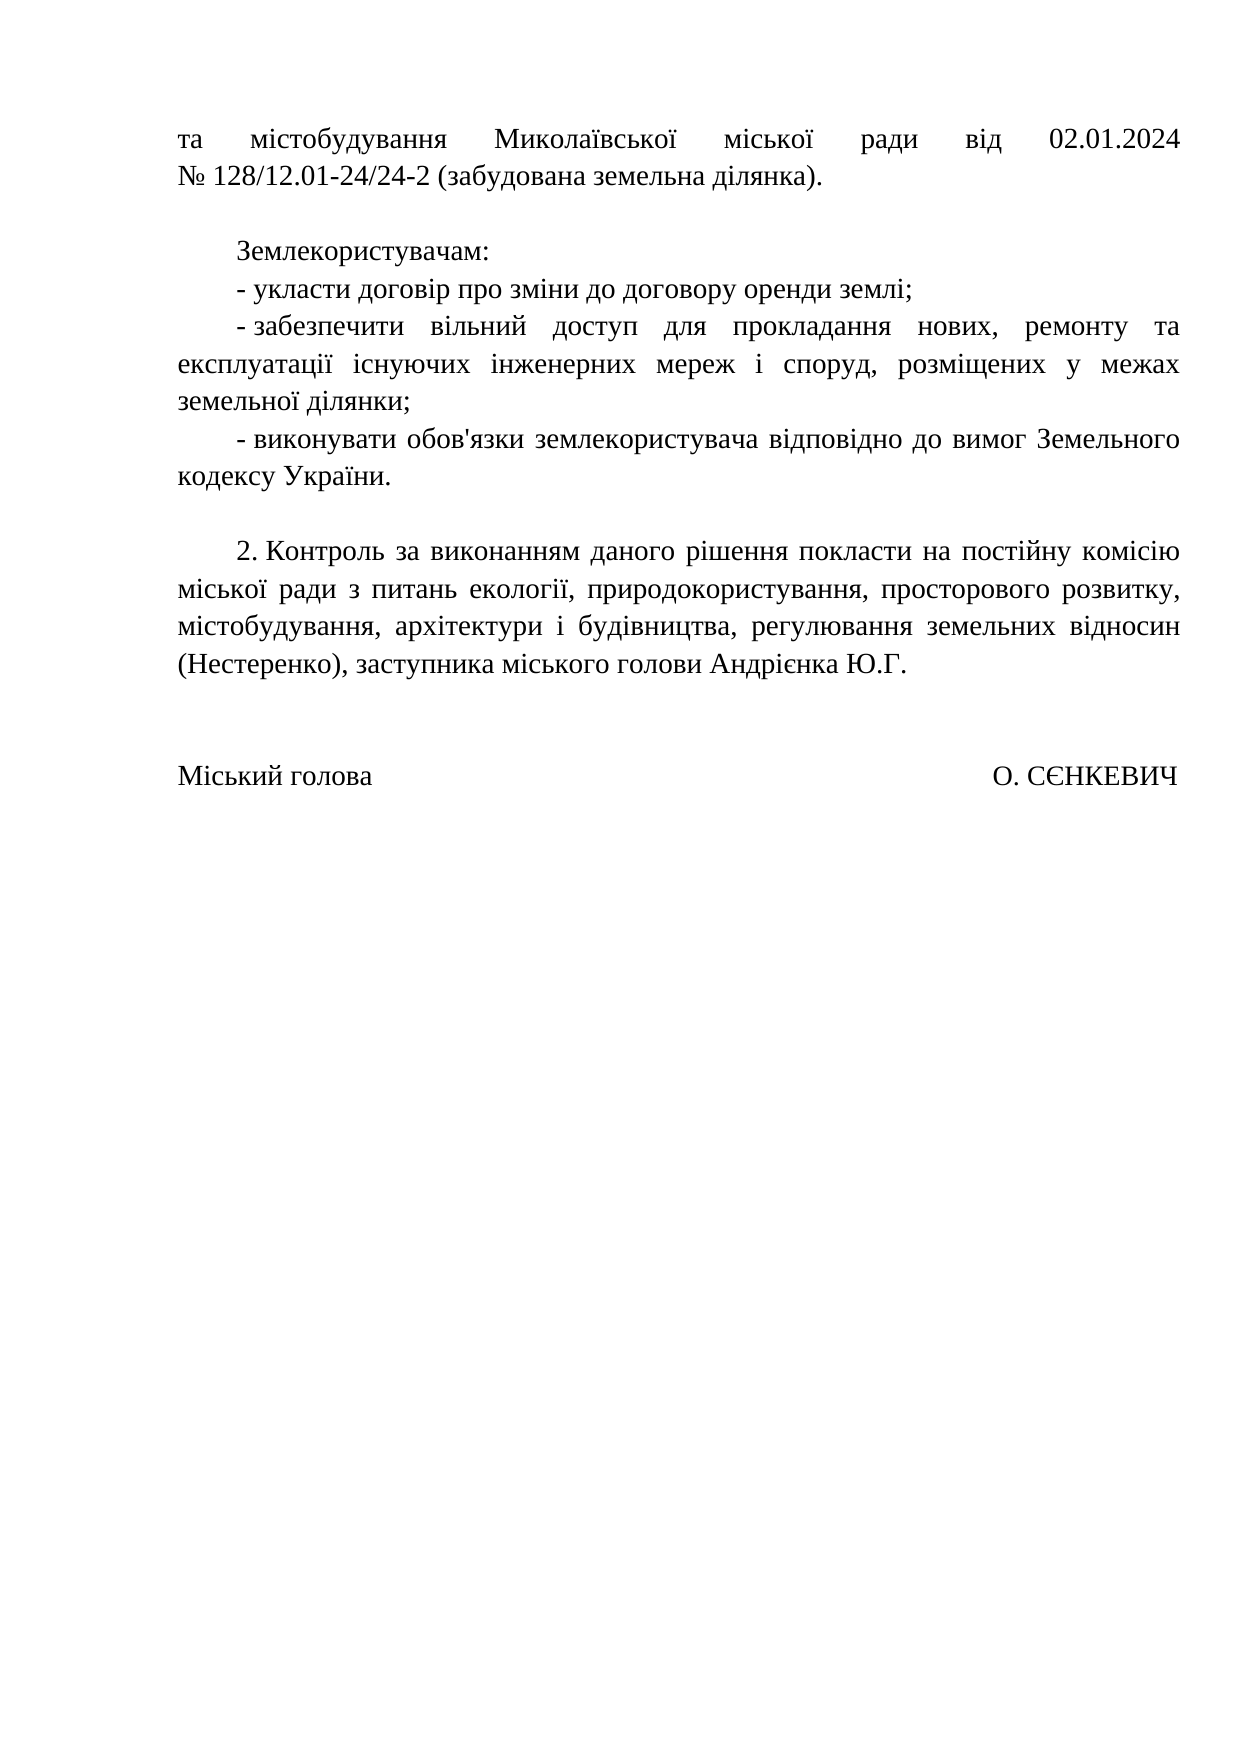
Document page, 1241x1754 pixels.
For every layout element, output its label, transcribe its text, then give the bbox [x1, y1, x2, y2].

text - укласти договір про зміни до договору оренди землі; [177, 268, 1181, 306]
text Землекористувачам: [177, 231, 1181, 268]
text 2. Контроль за виконанням даного рішення покласти на постійну комісію міської ради з питань екології, природокористування, просторового розвитку, містобудування, архітектури і будівництва, регулювання земельних відносин (Нестеренко), заступника міського голови Андрієнка Ю.Г. [177, 531, 1181, 681]
text - виконувати обов'язки землекористувача відповідно до вимог Земельного кодексу України. [177, 418, 1181, 493]
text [177, 118, 1181, 193]
text Міський голова О. СЄНКЕВИЧ [177, 756, 1181, 793]
text - забезпечити вільний доступ для прокладання нових, ремонту та експлуатації існуючих інженерних мереж і споруд, розміщених у межах земельної ділянки; [177, 306, 1181, 418]
